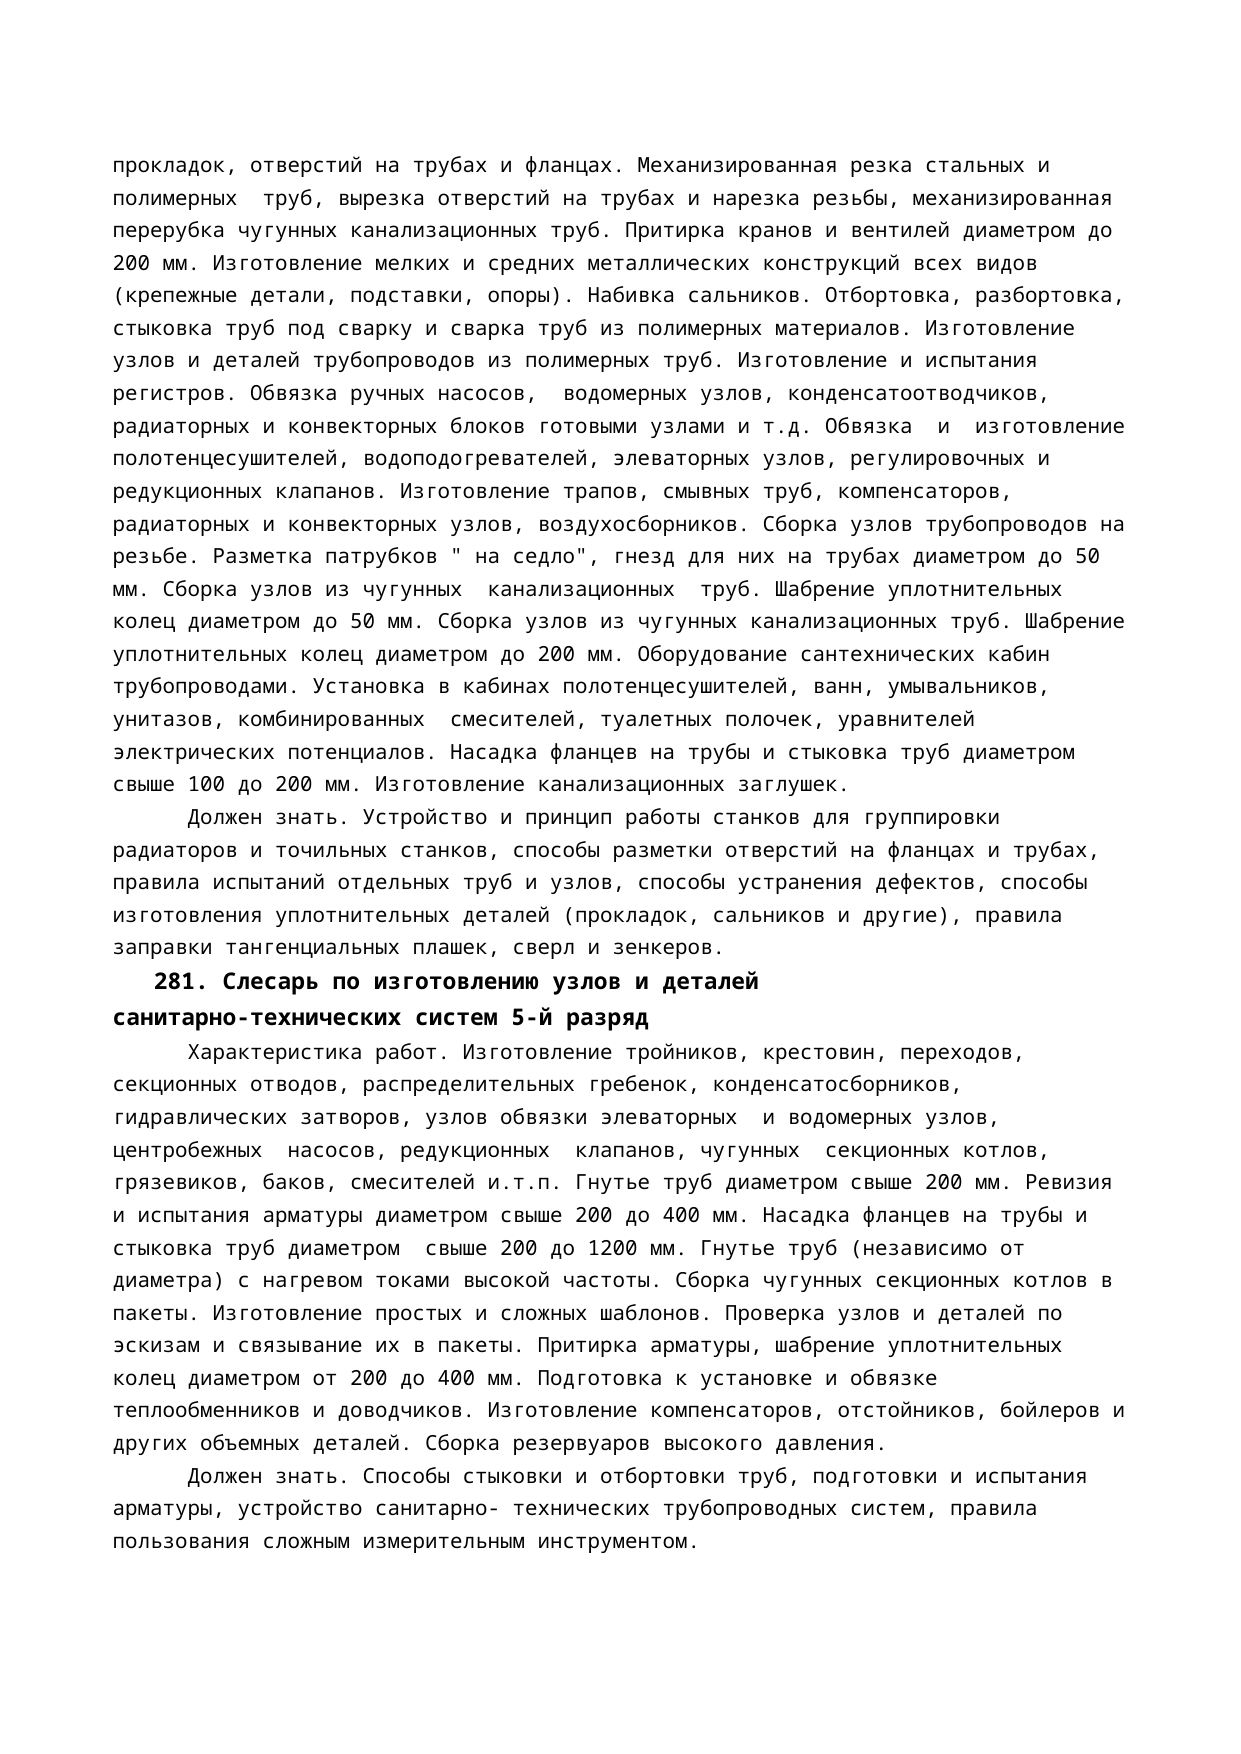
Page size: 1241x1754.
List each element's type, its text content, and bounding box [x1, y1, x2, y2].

text Характеристика работ. Изготовление тройников, крестовин, переходов, секционных отводов, распределительных гребенок, конденсатосборников, гидравлических затворов, узлов обвязки элеваторных и водомерных узлов, центробежных насосов, редукционных клапанов, чугунных секционных котлов, грязевиков, баков, смесителей и.т.п. Гнутье труб диаметром свыше 200 мм. Ревизия и испытания арматуры диаметром свыше 200 до 400 мм. Насадка фланцев на трубы и стыковка труб диаметром свыше 200 до 1200 мм. Гнутье труб (независимо от диаметра) с нагревом токами высокой частоты. Сборка чугунных секционных котлов в пакеты. Изготовление простых и сложных шаблонов. Проверка узлов и деталей по эскизам и связывание их в пакеты. Притирка арматуры, шабрение уплотнительных колец диаметром от 200 до 400 мм. Подготовка к установке и обвязке теплообменников и доводчиков. Изготовление компенсаторов, отстойников, бойлеров и других объемных деталей. Сборка резервуаров высокого давления. Должен знать. Способы стыковки и отбортовки труб, подготовки и испытания арматуры, устройство санитарно- технических трубопроводных систем, правила пользования сложным измерительным инструментом. [112, 1037, 1128, 1554]
text 281. Слесарь по изготовлению узлов и деталей санитарно-технических систем 5-й разряд [112, 965, 1128, 1032]
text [112, 150, 1128, 961]
